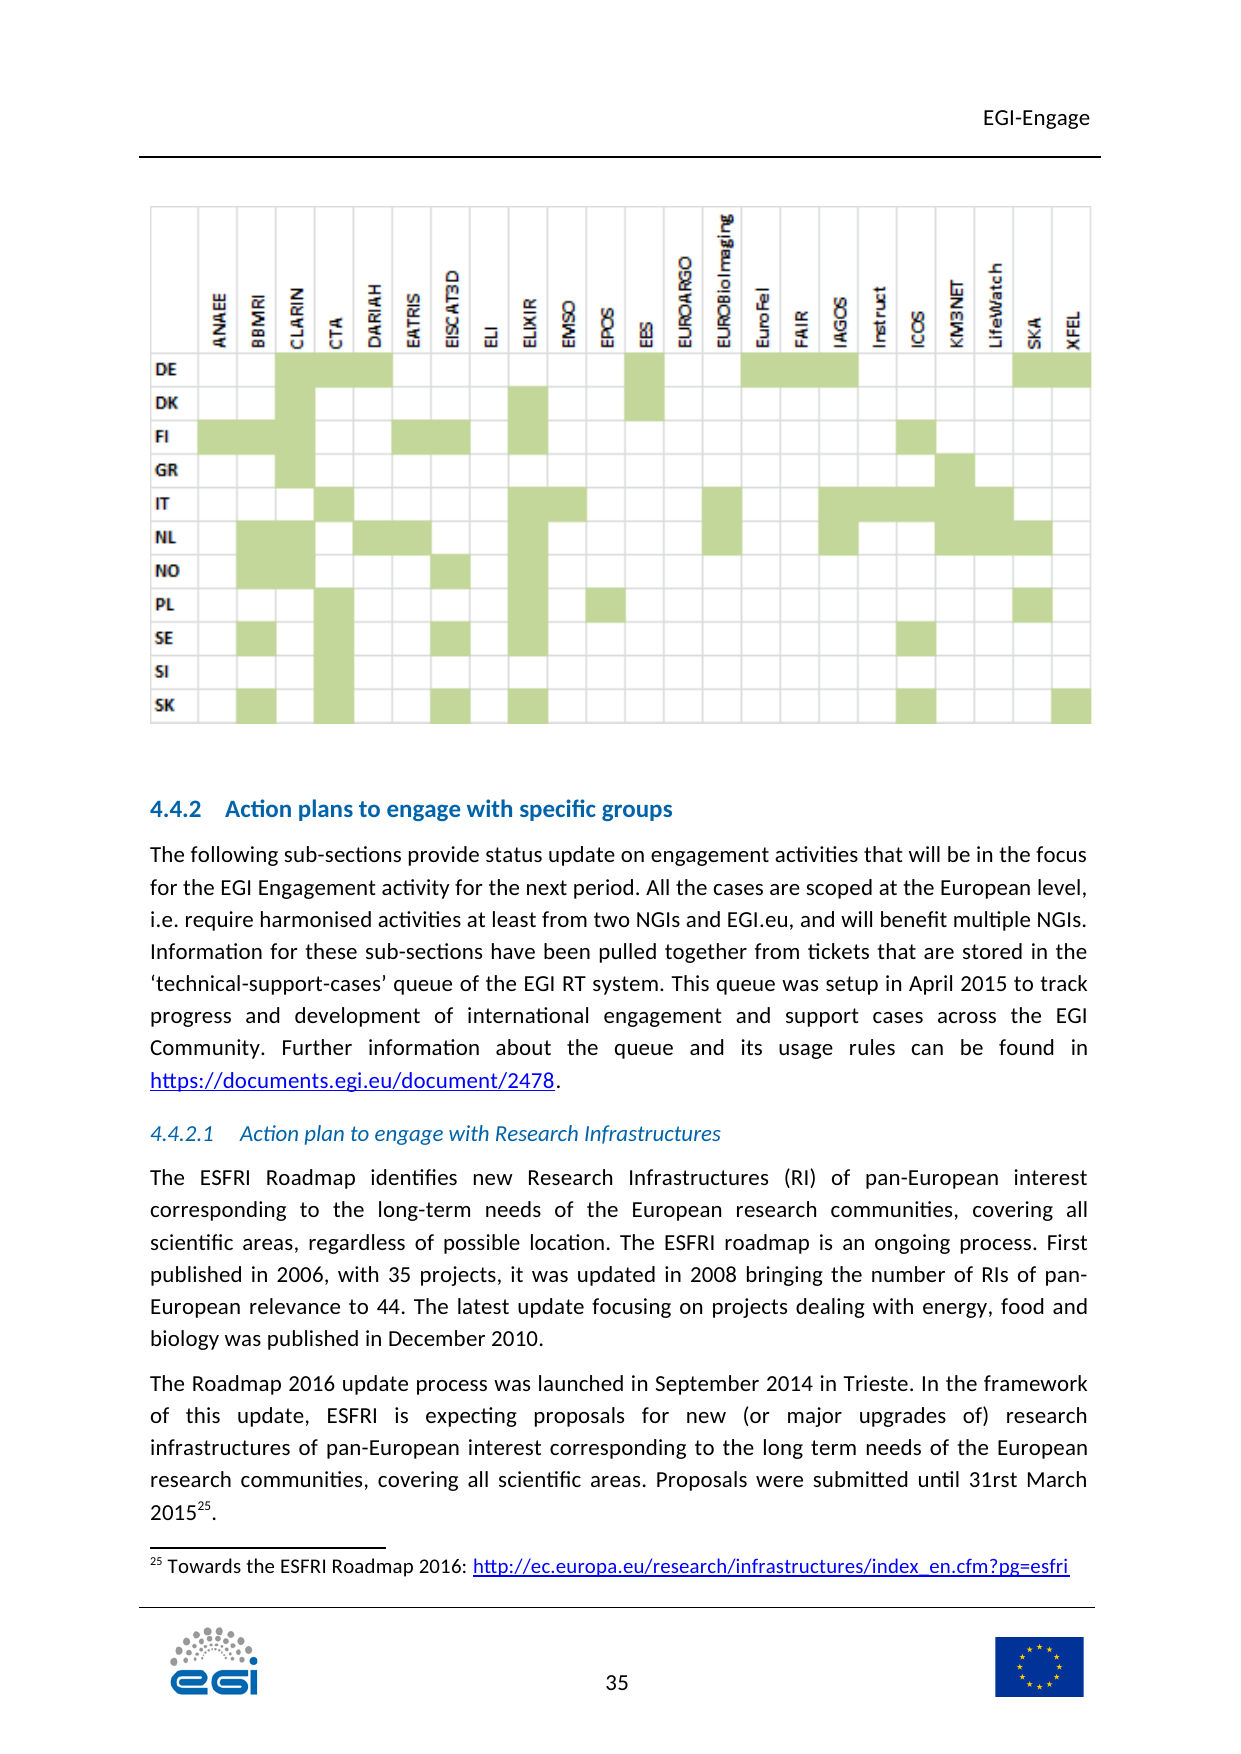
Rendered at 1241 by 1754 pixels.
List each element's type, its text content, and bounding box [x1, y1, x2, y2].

picture [150, 206, 1092, 724]
text The following sub-sections provide status update on engagement activities that will be in the focus for the EGI Engagement activity for the next period. All the cases are scoped at the European level, i.e. require harmonised activities at least from two NGIs and EGI.eu, and will benefit multiple NGIs. Information for these sub-sections have been pulled together from tickets that are stored in the ‘technical-support-cases’ queue of the EGI RT system. This queue was setup in April 2015 to track progress and development of international engagement and support cases across the EGI Community. Further information about the queue and its usage rules can be found in https://documents.egi.eu/document/2478. [150, 840, 1090, 1094]
picture [995, 1637, 1084, 1697]
subtitle Action plans to engage with specific groups [150, 793, 1090, 823]
subtitle Action plan to engage with Research Infrastructures [150, 1119, 1090, 1147]
picture [150, 1625, 276, 1697]
text The Roadmap 2016 update process was launched in September 2014 in Trieste. In the framework of this update, ESFRI is expecting proposals for new (or major upgrades of) research infrastructures of pan-European interest corresponding to the long term needs of the European research communities, covering all scientific areas. Proposals were submitted until 31rst March 2015. [150, 1369, 1090, 1526]
text The ESFRI Roadmap identifies new Research Infrastructures (RI) of pan-European interest corresponding to the long-term needs of the European research communities, covering all scientific areas, regardless of possible location. The ESFRI roadmap is an ongoing process. First published in 2006, with 35 projects, it was updated in 2008 bringing the number of RIs of pan-European relevance to 44. The latest update focusing on projects dealing with energy, food and biology was published in December 2010. [150, 1163, 1090, 1352]
